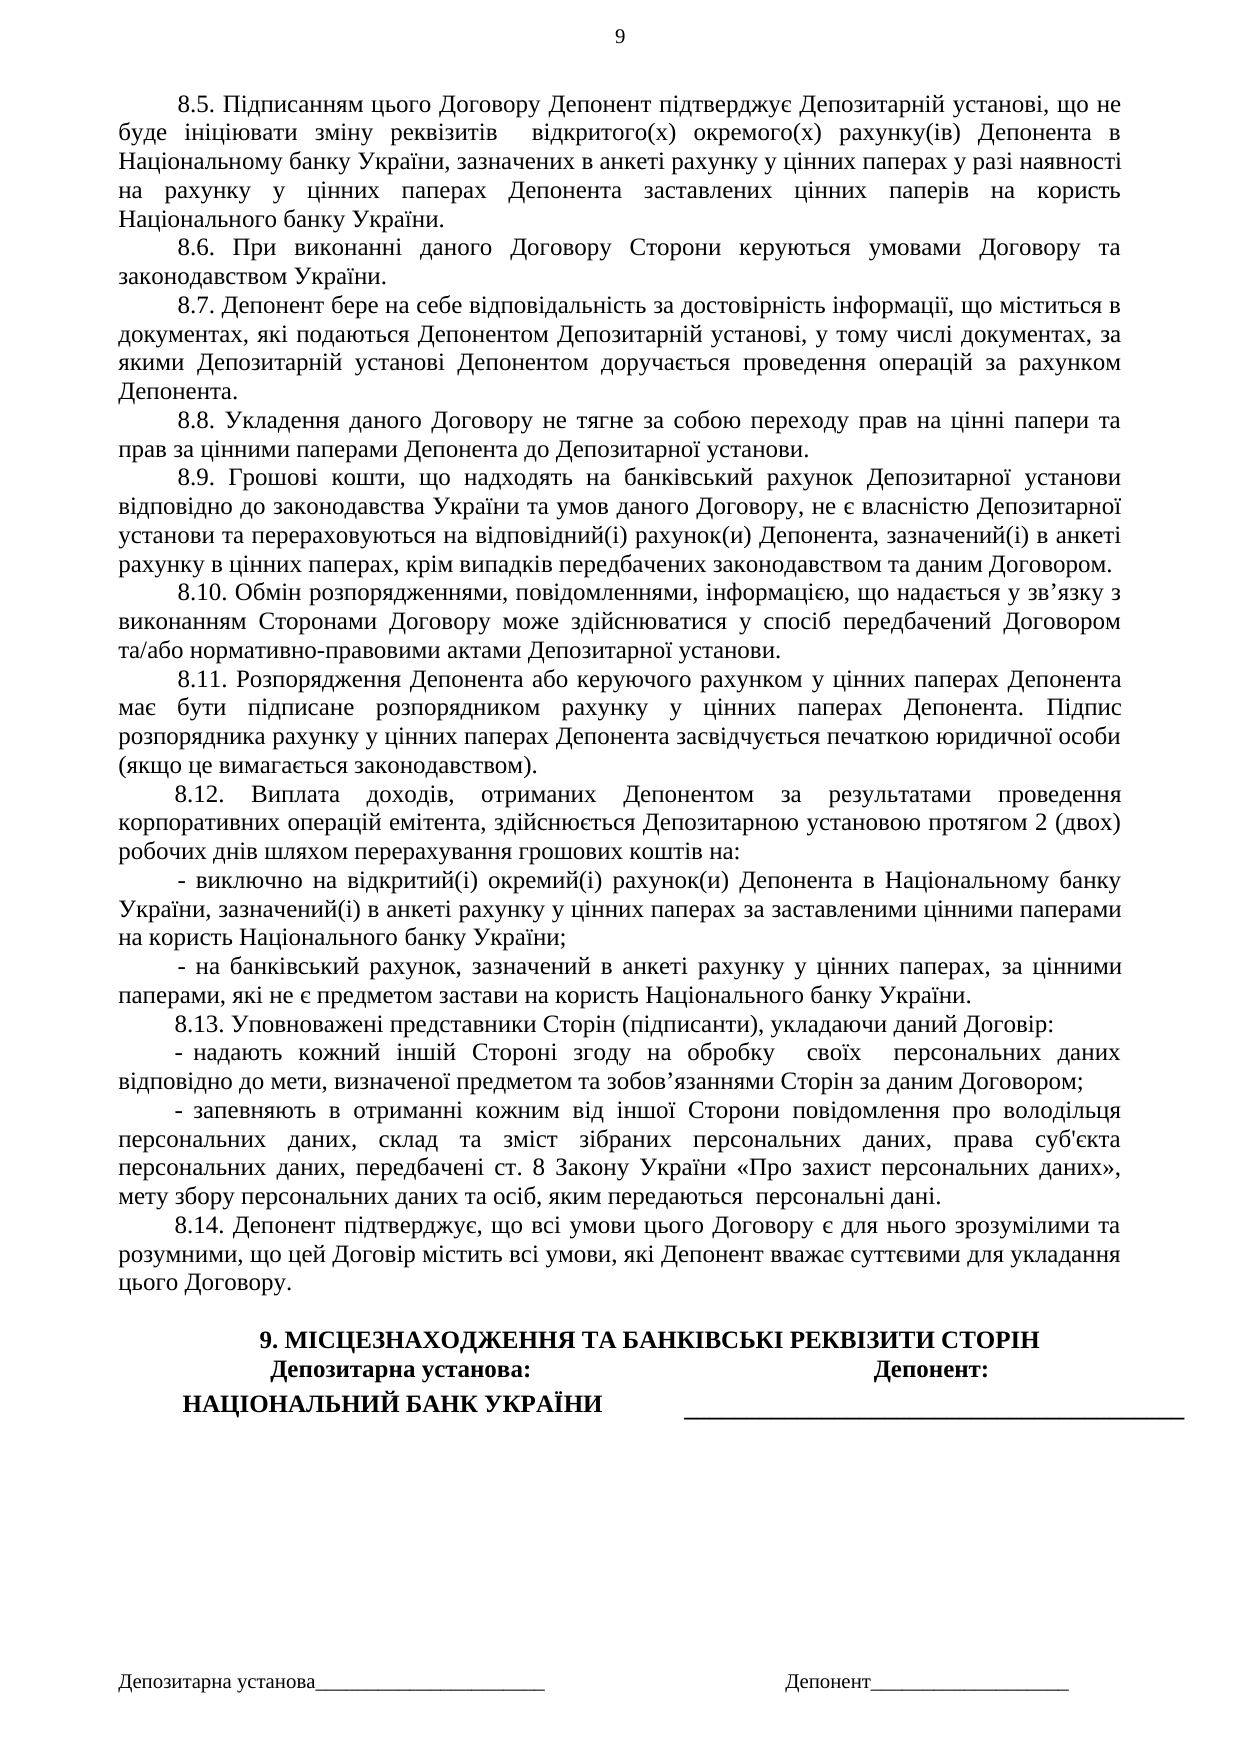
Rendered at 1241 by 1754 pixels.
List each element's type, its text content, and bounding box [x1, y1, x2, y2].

text - надають кожний іншій Стороні згоду на обробку своїх персональних даних відповідно до мети, визначеної предметом та зобов’язаннями Сторін за даним Договором; [118, 1037, 1122, 1095]
text 8.11. Розпорядження Депонента або керуючого рахунком у цінних паперах Депонента має бути підписане розпорядником рахунку у цінних паперах Депонента. Підпис розпорядника рахунку у цінних паперах Депонента засвідчується печаткою юридичної особи (якщо це вимагається законодавством). [118, 664, 1122, 779]
table_header Депозитарна установа: [129, 1354, 661, 1389]
text 8.12. Виплата доходів, отриманих Депонентом за результатами проведення корпоративних операцій емітента, здійснюється Депозитарною установою протягом 2 (двох) робочих днів шляхом перерахування грошових коштів на: [118, 779, 1122, 865]
text 8.8. Укладення даного Договору не тягне за собою переходу прав на цінні папери та прав за цінними паперами Депонента до Депозитарної установи. [118, 405, 1122, 462]
text 8.6. При виконанні даного Договору Сторони керуються умовами Договору та законодавством України. [118, 232, 1122, 290]
table_header Депонент: [661, 1354, 1207, 1389]
text 8.7. Депонент бере на себе відповідальність за достовірність інформації, що міститься в документах, які подаються Депонентом Депозитарній установі, у тому числі документах, за якими Депозитарній установі Депонентом доручається проведення операцій за рахунком Депонента. [118, 290, 1122, 405]
text - виключно на відкритий(і) окремий(і) рахунок(и) Депонента в Національному банку України, зазначений(і) в анкеті рахунку у цінних паперах за заставленими цінними паперами на користь Національного банку України; [118, 865, 1122, 951]
text 8.5. Підписанням цього Договору Депонент підтверджує Депозитарній установі, що не буде ініціювати зміну реквізитів відкритого(х) окремого(х) рахунку(ів) Депонента в Національному банку України, зазначених в анкеті рахунку у цінних паперах у разі наявності на рахунку у цінних паперах Депонента заставлених цінних паперів на користь Національного банку України. [118, 89, 1122, 232]
text 8.14. Депонент підтверджує, що всі умови цього Договору є для нього зрозумілими та розумними, що цей Договір містить всі умови, які Депонент вважає суттєвими для укладання цього Договору. [118, 1210, 1122, 1296]
text - запевняють в отриманні кожним від іншої Сторони повідомлення про володільця персональних даних, склад та зміст зібраних персональних даних, права суб'єкта персональних даних, передбачені ст. 8 Закону України «Про захист персональних даних», мету збору персональних даних та осіб, яким передаються персональні дані. [118, 1095, 1122, 1210]
text 9. МІСЦЕЗНАХОДЖЕННЯ ТА БАНКІВСЬКІ РЕКВІЗИТИ СТОРІН [118, 1325, 1122, 1354]
text 8.9. Грошові кошти, що надходять на банківський рахунок Депозитарної установи відповідно до законодавства України та умов даного Договору, не є власністю Депозитарної установи та перераховуються на відповідний(і) рахунок(и) Депонента, зазначений(і) в анкеті рахунку в цінних паперах, крім випадків передбачених законодавством та даним Договором. [118, 462, 1122, 577]
table_cell Національний банк України [129, 1389, 661, 1422]
text 8.13. Уповноважені представники Сторін (підписанти), укладаючи даний Договір: [118, 1009, 1122, 1037]
text 8.10. Обмін розпорядженнями, повідомленнями, інформацією, що надається у зв’язку з виконанням Сторонами Договору може здійснюватися у спосіб передбачений Договором та/або нормативно-правовими актами Депозитарної установи. [118, 577, 1122, 664]
text - на банківський рахунок, зазначений в анкеті рахунку у цінних паперах, за цінними паперами, які не є предметом застави на користь Національного банку України. [118, 951, 1122, 1009]
table_cell ________________________________________ [661, 1389, 1207, 1422]
